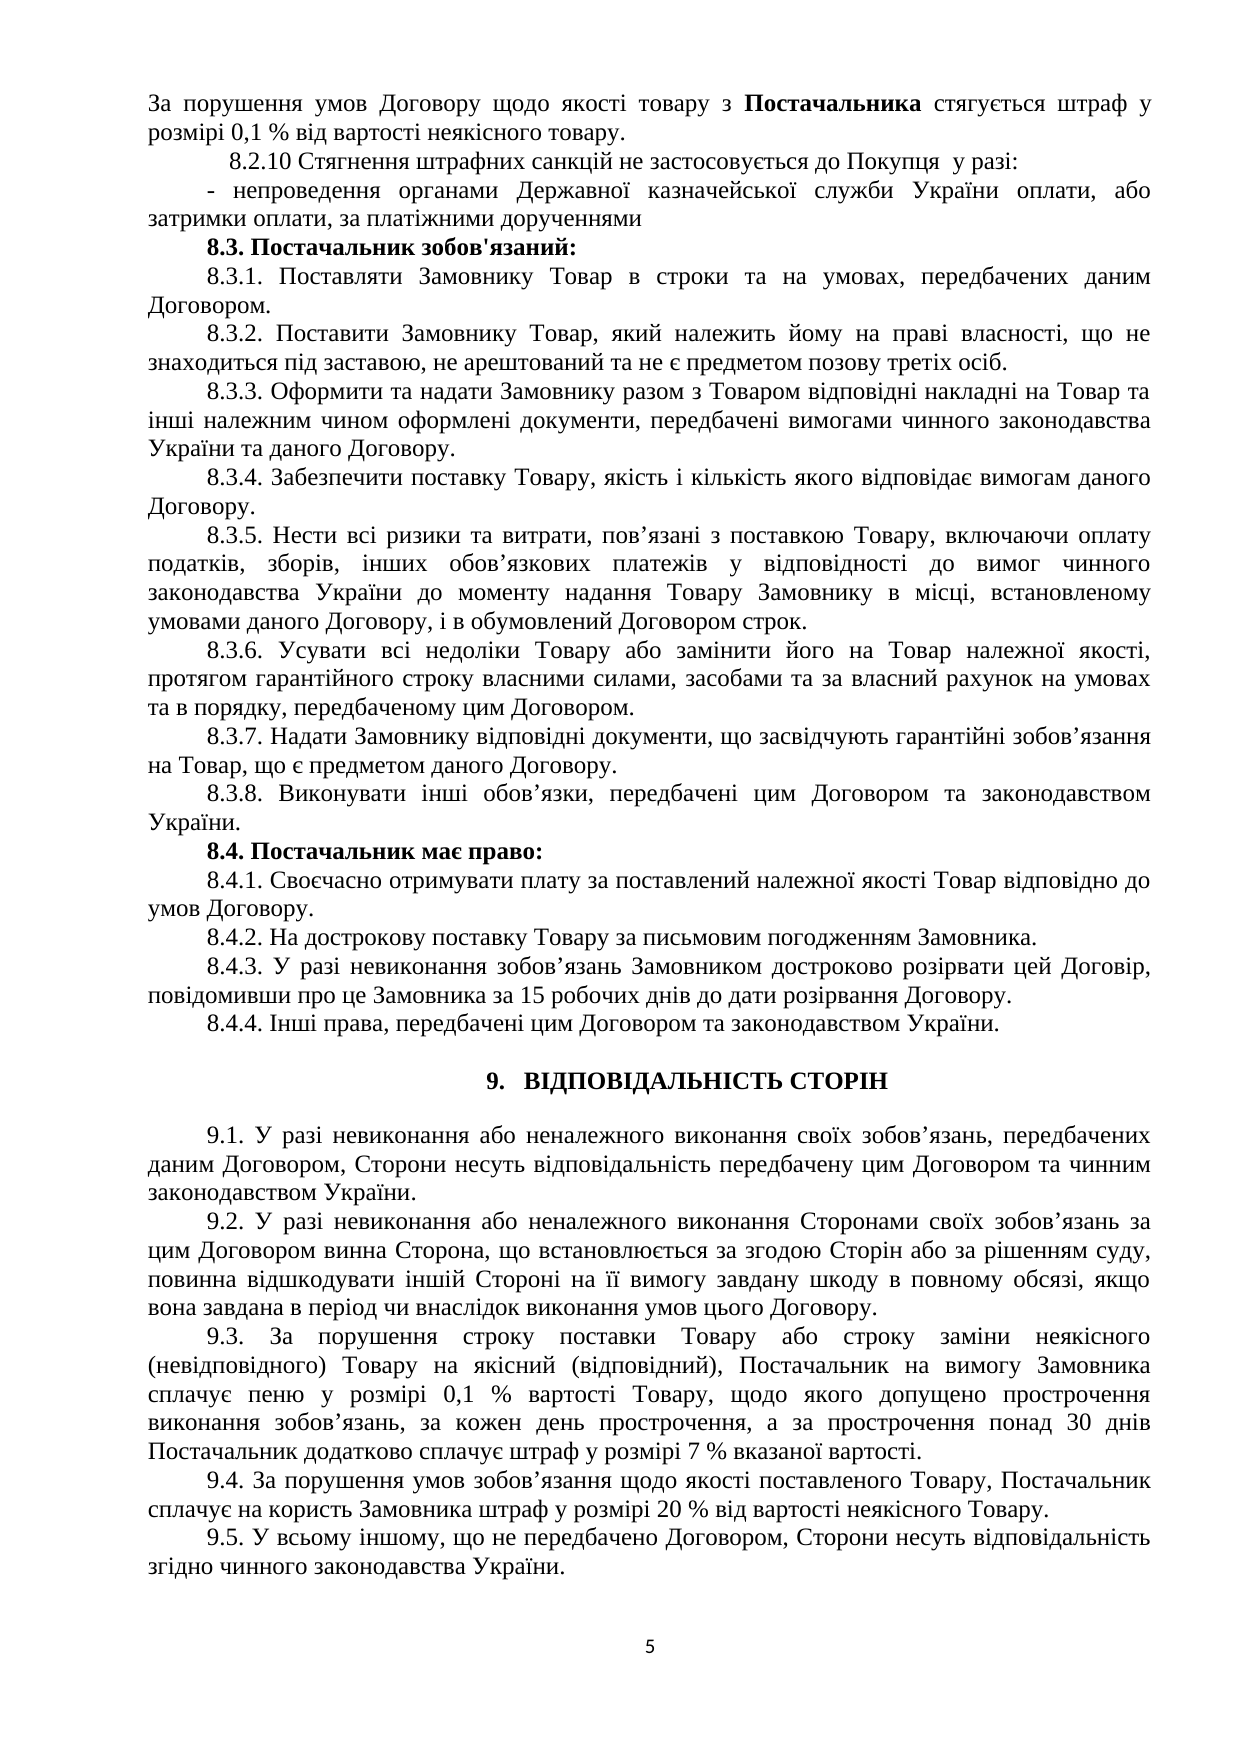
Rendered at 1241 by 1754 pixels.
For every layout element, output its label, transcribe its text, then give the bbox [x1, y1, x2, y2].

text 8.3.8. Виконувати інші обов’язки, передбачені цим Договором та законодавством України. [148, 778, 1152, 836]
text - непроведення органами Державної казначейської служби України оплати, або затримки оплати, за платіжними дорученнями [148, 175, 1152, 232]
text 8.3.1. Поставляти Замовнику Товар в строки та на умовах, передбачених даним Договором. [148, 261, 1152, 318]
text 8.3.7. Надати Замовнику відповідні документи, що засвідчують гарантійні зобов’язання на Товар, що є предметом даного Договору. [148, 721, 1152, 778]
text 8.3.5. Нести всі ризики та витрати, пов’язані з поставкою Товару, включаючи оплату податків, зборів, інших обов’язкових платежів у відповідності до вимог чинного законодавства України до моменту надання Товару Замовнику в місці, встановленому умовами даного Договору, і в обумовлений Договором строк. [148, 520, 1152, 635]
text 9.3. За порушення строку поставки Товару або строку заміни неякісного (невідповідного) Товару на якісний (відповідний), Постачальник на вимогу Замовника сплачує пеню у розмірі 0,1 % вартості Товару, щодо якого допущено прострочення виконання зобов’язань, за кожен день прострочення, а за прострочення понад 30 днів Постачальник додатково сплачує штраф у розмірі 7 % вказаної вартості. [148, 1321, 1152, 1465]
text 8.3.6. Усувати всі недоліки Товару або замінити його на Товар належної якості, протягом гарантійного строку власними силами, засобами та за власний рахунок на умовах та в порядку, передбаченому цим Договором. [148, 635, 1152, 721]
text 8.2.10 Стягнення штрафних санкцій не застосовується до Покупця у разі: [148, 146, 1156, 175]
text За порушення умов Договору щодо якості товару з Постачальника стягується штраф у розмірі 0,1 % від вартості неякісного товару. [148, 88, 1152, 146]
text 9.1. У разі невиконання або неналежного виконання своїх зобов’язань, передбачених даним Договором, Сторони несуть відповідальність передбачену цим Договором та чинним законодавством України. [148, 1120, 1152, 1206]
text 8.3.3. Оформити та надати Замовнику разом з Товаром відповідні накладні на Товар та інші належним чином оформлені документи, передбачені вимогами чинного законодавства України та даного Договору. [148, 376, 1152, 462]
text 8.3.4. Забезпечити поставку Товару, якість і кількість якого відповідає вимогам даного Договору. [148, 462, 1152, 520]
text 8.4.1. Своєчасно отримувати плату за поставлений належної якості Товар відповідно до умов Договору. [148, 865, 1152, 922]
text 8.3.2. Поставити Замовнику Товар, який належить йому на праві власності, що не знаходиться під заставою, не арештований та не є предметом позову третіх осіб. [148, 318, 1152, 376]
text 8.3. Постачальник зобов'язаний: [148, 232, 1152, 261]
text 9.2. У разі невиконання або неналежного виконання Сторонами своїх зобов’язань за цим Договором винна Сторона, що встановлюється за згодою Сторін або за рішенням суду, повинна відшкодувати іншій Стороні на її вимогу завдану шкоду в повному обсязі, якщо вона завдана в період чи внаслідок виконання умов цього Договору. [148, 1206, 1152, 1321]
text 8.4. Постачальник має право: [148, 836, 1152, 865]
text 8.4.4. Інші права, передбачені цим Договором та законодавством України. [148, 1008, 1152, 1037]
text 9.5. У всьому іншому, що не передбачено Договором, Сторони несуть відповідальність згідно чинного законодавства України. [148, 1522, 1152, 1580]
text 8.4.3. У разі невиконання зобов’язань Замовником достроково розірвати цей Договір, повідомивши про це Замовника за 15 робочих днів до дати розірвання Договору. [148, 951, 1152, 1008]
list ВІДПОВІДАЛЬНІСТЬ СТОРІН [223, 1066, 1152, 1095]
text 8.4.2. На дострокову поставку Товару за письмовим погодженням Замовника. [148, 922, 1152, 951]
text 9.4. За порушення умов зобов’язання щодо якості поставленого Товару, Постачальник сплачує на користь Замовника штраф у розмірі 20 % від вартості неякісного Товару. [148, 1465, 1152, 1522]
